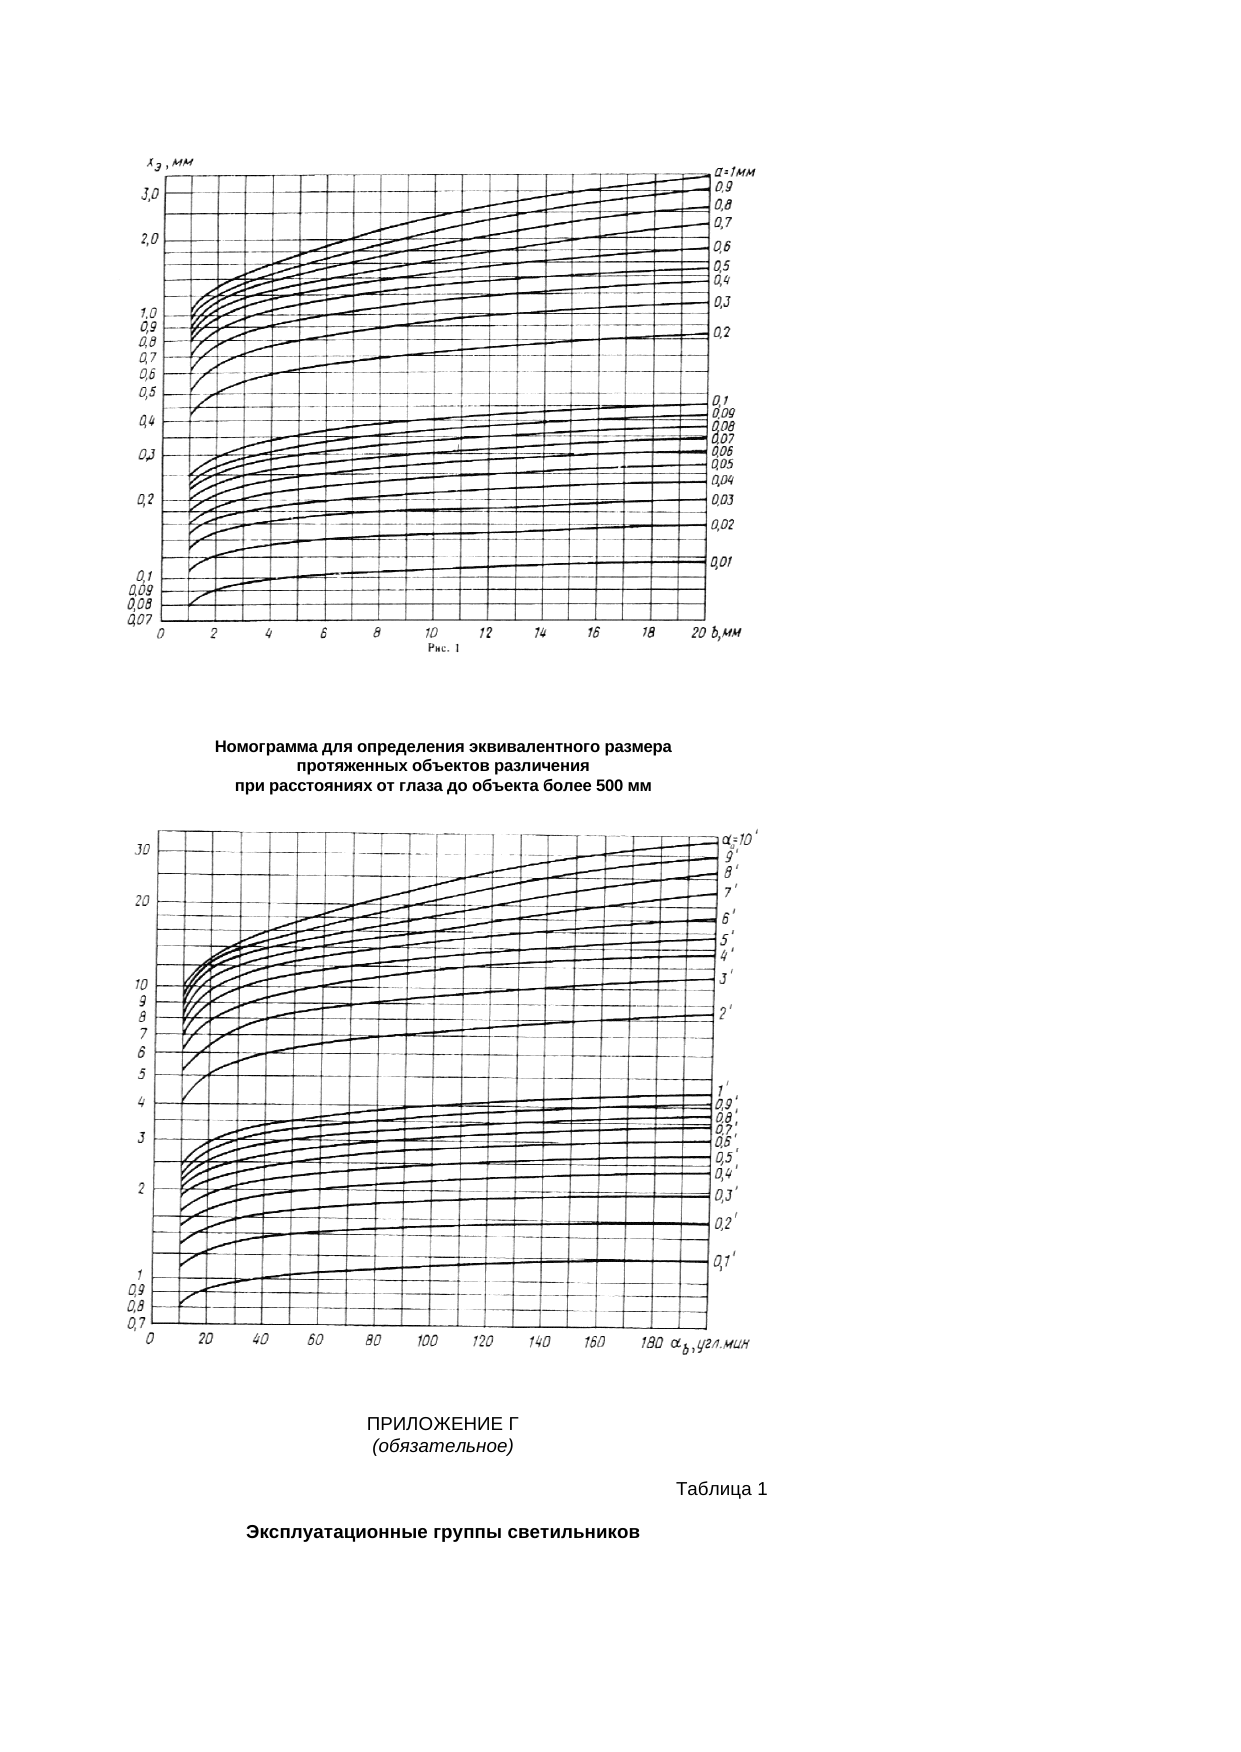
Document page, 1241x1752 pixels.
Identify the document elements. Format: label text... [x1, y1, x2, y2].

text (обязательное) [118, 1434, 768, 1456]
text ПРИЛОЖЕНИЕ Г [118, 1413, 768, 1434]
picture [118, 149, 769, 661]
text Номограмма для определения эквивалентного размера [118, 737, 768, 756]
picture [118, 813, 769, 1356]
text Эксплуатационные группы светильников [118, 1521, 768, 1542]
text протяженных объектов различения [118, 756, 768, 775]
text при расстояниях от глаза до объекта более 500 мм [118, 775, 768, 794]
text Таблица 1 [118, 1478, 768, 1499]
